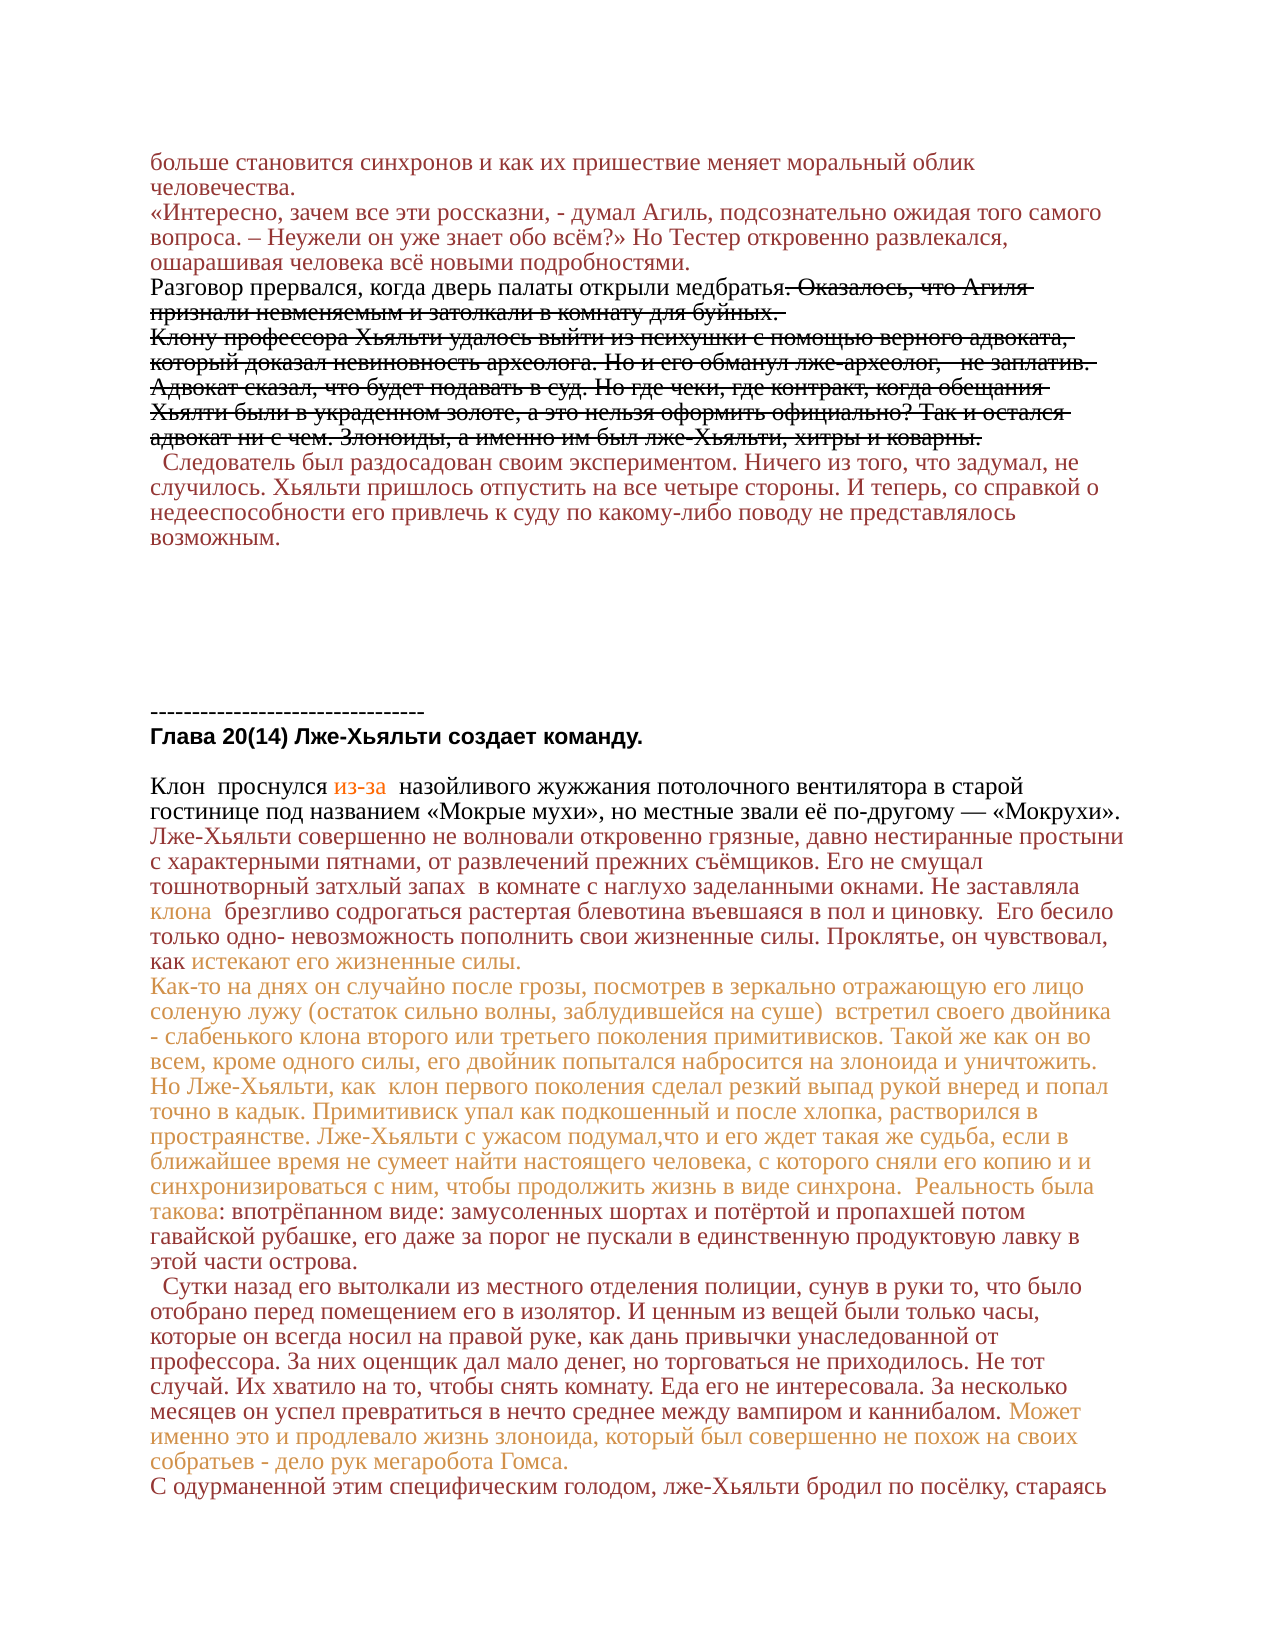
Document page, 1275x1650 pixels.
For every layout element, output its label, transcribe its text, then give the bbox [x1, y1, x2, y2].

text Разговор прервался, когда дверь палаты открыли медбратья. Оказалось, что Агиля признали невменяемым и затолкали в комнату для буйных. [150, 275, 1125, 325]
text Клону профессора Хьяльти удалось выйти из психушки с помощью верного адвоката, который доказал невиновность археолога. Но и его обманул лже-археолог, не заплатив. Адвокат сказал, что будет подавать в суд. Но где чеки, где контракт, когда обещания Хьялти были в украденном золоте, а это нельзя оформить официально? Так и остался адвокат ни с чем. Злоноиды, а именно им был лже-Хьяльти, хитры и коварны. [150, 325, 1125, 450]
text «Интересно, зачем все эти россказни, - думал Агиль, подсознательно ожидая того самого вопроса. – Неужели он уже знает обо всём?» Но Тестер откровенно развлекался, ошарашивая человека всё новыми подробностями. [150, 200, 1125, 275]
text Сутки назад его вытолкали из местного отделения полиции, сунув в руки то, что было отобрано перед помещением его в изолятор. И ценным из вещей были только часы, которые он всегда носил на правой руке, как дань привычки унаследованной от профессора. За них оценщик дал мало денег, но торговаться не приходилось. Не тот случай. Их хватило на то, чтобы снять комнату. Еда его не интересовала. За несколько месяцев он успел превратиться в нечто среднее между вампиром и каннибалом. Может именно это и продлевало жизнь злоноида, который был совершенно не похож на своих собратьев - дело рук мегаробота Гомса. [150, 1274, 1125, 1474]
text Следователь был раздосадован своим экспериментом. Ничего из того, что задумал, не случилось. Хьяльти пришлось отпустить на все четыре стороны. И теперь, со справкой о недееспособности его привлечь к суду по какому-либо поводу не представлялось возможным. [150, 450, 1125, 550]
text Как-то на днях он случайно после грозы, посмотрев в зеркально отражающую его лицо соленую лужу (остаток сильно волны, заблудившейся на суше) встретил своего двойника - слабенького клона второго или третьего поколения примитивисков. Такой же как он во всем, кроме одного силы, его двойник попытался набросится на злоноида и уничтожить. Но Лже-Хьяльти, как клон первого поколения сделал резкий выпад рукой внеред и попал точно в кадык. Примитивиск упал как подкошенный и после хлопка, растворился в простраянстве. Лже-Хьяльти с ужасом подумал,что и его ждет такая же судьба, если в ближайшее время не сумеет найти настоящего человека, с которого сняли его копию и и синхронизироваться с ним, чтобы продолжить жизнь в виде синхрона. Реальность была такова: впотрёпанном виде: замусоленных шортах и потёртой и пропахшей потом гавайской рубашке, его даже за порог не пускали в единственную продуктовую лавку в этой части острова. [150, 974, 1125, 1274]
text Клон проснулся из-за назойливого жужжания потолочного вентилятора в старой гостинице под названием «Мокрые мухи», но местные звали её по-другому — «Мокрухи». Лже-Хьяльти совершенно не волновали откровенно грязные, давно нестиранные простыни с характерными пятнами, от развлечений прежних съёмщиков. Его не смущал тошнотворный затхлый запах в комнате с наглухо заделанными окнами. Не заставляла клона брезгливо содрогаться растертая блевотина въевшаяся в пол и циновку. Его бесило только одно- невозможность пополнить свои жизненные силы. Проклятье, он чувствовал, как истекают его жизненные силы. [150, 774, 1125, 974]
text --------------------------------- Глава 20(14) Лже-Хьяльти создает команду. [150, 699, 1125, 749]
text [150, 1474, 1125, 1499]
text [150, 150, 1125, 200]
